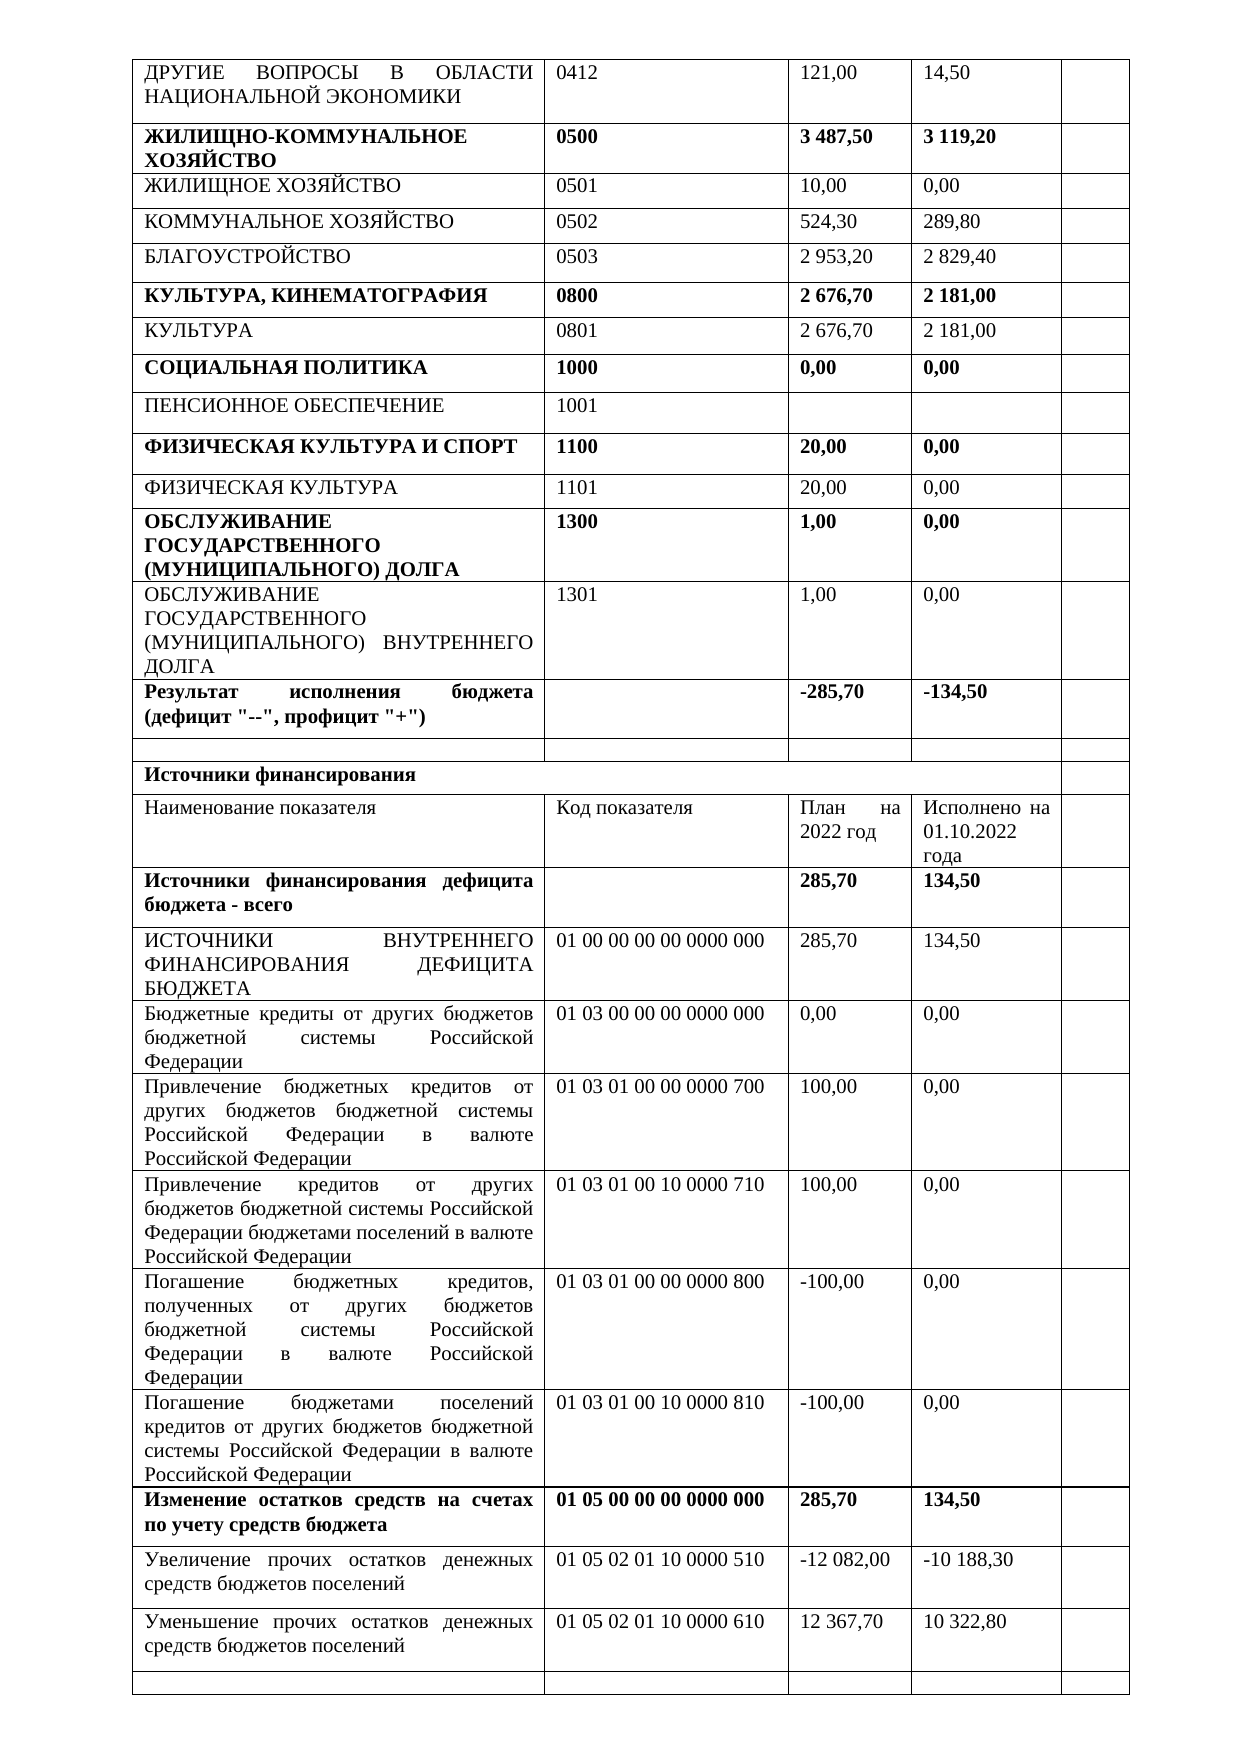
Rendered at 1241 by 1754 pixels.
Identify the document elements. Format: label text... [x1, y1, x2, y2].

table_cell 1001 [545, 393, 788, 433]
table_cell Источники финансирования [133, 762, 1061, 794]
table_cell Результат исполнения бюджета (дефицит "--", профицит "+") [133, 680, 544, 738]
table_cell Исполнено на 01.10.2022 года [912, 795, 1061, 867]
table_cell 01 03 01 00 00 0000 800 [545, 1269, 788, 1389]
table_cell Код показателя [545, 795, 788, 867]
table_cell [1062, 680, 1129, 738]
table_cell [133, 739, 544, 761]
table_cell Погашение бюджетных кредитов, полученных от других бюджетов бюджетной системы Российской Федерации в валюте Российской Федерации [133, 1269, 544, 1389]
table_cell [1062, 1547, 1129, 1608]
table_cell 0,00 [789, 1001, 911, 1073]
table_cell ЖИЛИЩНОЕ ХОЗЯЙСТВО [133, 174, 544, 208]
table_cell [1062, 1269, 1129, 1389]
table_cell [1062, 795, 1129, 867]
table_cell [1062, 1001, 1129, 1073]
table_cell 2 676,70 [789, 318, 911, 354]
table_cell [1062, 762, 1129, 794]
table_cell 0,00 [912, 1171, 1061, 1268]
table_cell 01 05 02 01 10 0000 510 [545, 1547, 788, 1608]
table_cell 0,00 [912, 582, 1061, 678]
table_cell 0,00 [789, 355, 911, 392]
table_cell [1062, 1171, 1129, 1268]
table_cell Изменение остатков средств на счетах по учету средств бюджета [133, 1488, 544, 1546]
table_cell [1062, 868, 1129, 927]
table_cell 20,00 [789, 475, 911, 508]
table_cell 1,00 [789, 509, 911, 581]
table_cell ФИЗИЧЕСКАЯ КУЛЬТУРА И СПОРТ [133, 434, 544, 474]
table_cell [1062, 475, 1129, 508]
table_cell 0503 [545, 244, 788, 282]
table_cell [1062, 1488, 1129, 1546]
table_cell 01 03 01 00 10 0000 710 [545, 1171, 788, 1268]
table_cell [545, 868, 788, 927]
table_cell -10 188,30 [912, 1547, 1061, 1608]
table_cell [1062, 928, 1129, 1000]
table_cell Бюджетные кредиты от других бюджетов бюджетной системы Российской Федерации [133, 1001, 544, 1073]
table_cell [1062, 393, 1129, 433]
table_cell [789, 739, 911, 761]
table_cell 0,00 [912, 509, 1061, 581]
table_cell -12 082,00 [789, 1547, 911, 1608]
table_cell 1000 [545, 355, 788, 392]
table_cell -100,00 [789, 1390, 911, 1486]
table_cell ФИЗИЧЕСКАЯ КУЛЬТУРА [133, 475, 544, 508]
table_cell 0800 [545, 283, 788, 317]
table_cell 20,00 [789, 434, 911, 474]
table_cell 134,50 [912, 1488, 1061, 1546]
table_cell 0,00 [912, 475, 1061, 508]
table_cell 100,00 [789, 1074, 911, 1170]
table_cell [789, 1672, 911, 1694]
table_cell [545, 680, 788, 738]
table_cell [133, 1672, 544, 1694]
table_cell 2 676,70 [789, 283, 911, 317]
table_cell КУЛЬТУРА [133, 318, 544, 354]
table_cell 0501 [545, 174, 788, 208]
table_cell 01 05 02 01 10 0000 610 [545, 1609, 788, 1671]
table_cell 01 03 01 00 10 0000 810 [545, 1390, 788, 1486]
table_cell [1062, 1672, 1129, 1694]
table_cell [545, 739, 788, 761]
table_cell 0412 [545, 60, 788, 123]
table_cell КОММУНАЛЬНОЕ ХОЗЯЙСТВО [133, 209, 544, 243]
table_cell 285,70 [789, 868, 911, 927]
table_cell 0,00 [912, 1001, 1061, 1073]
table_cell БЛАГОУСТРОЙСТВО [133, 244, 544, 282]
table_cell [1062, 509, 1129, 581]
table_cell 3 487,50 [789, 124, 911, 172]
table_cell Наименование показателя [133, 795, 544, 867]
table_cell 285,70 [789, 928, 911, 1000]
table_cell 2 181,00 [912, 318, 1061, 354]
table_cell [1062, 174, 1129, 208]
table_cell 121,00 [789, 60, 911, 123]
table_cell 285,70 [789, 1488, 911, 1546]
table_cell ДРУГИЕ ВОПРОСЫ В ОБЛАСТИ НАЦИОНАЛЬНОЙ ЭКОНОМИКИ [133, 60, 544, 123]
table_cell 1,00 [789, 582, 911, 678]
table_cell 1301 [545, 582, 788, 678]
table_cell 0,00 [912, 1074, 1061, 1170]
table_cell [912, 739, 1061, 761]
table_cell Увеличение прочих остатков денежных средств бюджетов поселений [133, 1547, 544, 1608]
table_cell 01 03 01 00 00 0000 700 [545, 1074, 788, 1170]
table_cell 01 03 00 00 00 0000 000 [545, 1001, 788, 1073]
table_cell ЖИЛИЩНО-КОММУНАЛЬНОЕ ХОЗЯЙСТВО [133, 124, 544, 172]
table_cell 01 05 00 00 00 0000 000 [545, 1488, 788, 1546]
table_cell 1300 [545, 509, 788, 581]
table_cell [912, 393, 1061, 433]
table_cell 134,50 [912, 928, 1061, 1000]
table_cell Источники финансирования дефицита бюджета - всего [133, 868, 544, 927]
table_cell [912, 1672, 1061, 1694]
table_cell 1101 [545, 475, 788, 508]
table_cell [1062, 318, 1129, 354]
table_cell 0801 [545, 318, 788, 354]
table_cell 100,00 [789, 1171, 911, 1268]
table_cell 2 829,40 [912, 244, 1061, 282]
table_cell [1062, 1609, 1129, 1671]
table_cell 3 119,20 [912, 124, 1061, 172]
table_cell [1062, 244, 1129, 282]
table_cell [1062, 1074, 1129, 1170]
table_cell 289,80 [912, 209, 1061, 243]
table_cell 524,30 [789, 209, 911, 243]
table_cell 14,50 [912, 60, 1061, 123]
table_cell 0502 [545, 209, 788, 243]
table_cell 134,50 [912, 868, 1061, 927]
table_cell [1062, 355, 1129, 392]
table_cell ОБСЛУЖИВАНИЕ ГОСУДАРСТВЕННОГО (МУНИЦИПАЛЬНОГО) ВНУТРЕННЕГО ДОЛГА [133, 582, 544, 678]
table_cell [1062, 209, 1129, 243]
table_cell [1062, 283, 1129, 317]
table_cell 01 00 00 00 00 0000 000 [545, 928, 788, 1000]
table_cell [1062, 434, 1129, 474]
table_cell -134,50 [912, 680, 1061, 738]
table_cell План на 2022 год [789, 795, 911, 867]
table_cell 2 181,00 [912, 283, 1061, 317]
table_cell [1062, 1390, 1129, 1486]
table_cell ИСТОЧНИКИ ВНУТРЕННЕГО ФИНАНСИРОВАНИЯ ДЕФИЦИТА БЮДЖЕТА [133, 928, 544, 1000]
table_cell 0,00 [912, 1269, 1061, 1389]
table_cell 10,00 [789, 174, 911, 208]
table_cell -285,70 [789, 680, 911, 738]
table_cell [1062, 60, 1129, 123]
table_cell 0,00 [912, 355, 1061, 392]
table_cell Привлечение кредитов от других бюджетов бюджетной системы Российской Федерации бюджетами поселений в валюте Российской Федерации [133, 1171, 544, 1268]
table_cell Привлечение бюджетных кредитов от других бюджетов бюджетной системы Российской Федерации в валюте Российской Федерации [133, 1074, 544, 1170]
table_cell 12 367,70 [789, 1609, 911, 1671]
table_cell [789, 393, 911, 433]
table_cell 10 322,80 [912, 1609, 1061, 1671]
table_cell -100,00 [789, 1269, 911, 1389]
table_cell 1100 [545, 434, 788, 474]
table_cell СОЦИАЛЬНАЯ ПОЛИТИКА [133, 355, 544, 392]
table_cell [1062, 739, 1129, 761]
table_cell 0500 [545, 124, 788, 172]
table_cell ОБСЛУЖИВАНИЕ ГОСУДАРСТВЕННОГО (МУНИЦИПАЛЬНОГО) ДОЛГА [133, 509, 544, 581]
table_cell Уменьшение прочих остатков денежных средств бюджетов поселений [133, 1609, 544, 1671]
table_cell КУЛЬТУРА, КИНЕМАТОГРАФИЯ [133, 283, 544, 317]
table_cell Погашение бюджетами поселений кредитов от других бюджетов бюджетной системы Российской Федерации в валюте Российской Федерации [133, 1390, 544, 1486]
table_cell [1062, 124, 1129, 172]
table_cell 0,00 [912, 174, 1061, 208]
table_cell 0,00 [912, 1390, 1061, 1486]
table_cell 2 953,20 [789, 244, 911, 282]
table_cell [1062, 582, 1129, 678]
table_cell [545, 1672, 788, 1694]
table_cell 0,00 [912, 434, 1061, 474]
table_cell ПЕНСИОННОЕ ОБЕСПЕЧЕНИЕ [133, 393, 544, 433]
